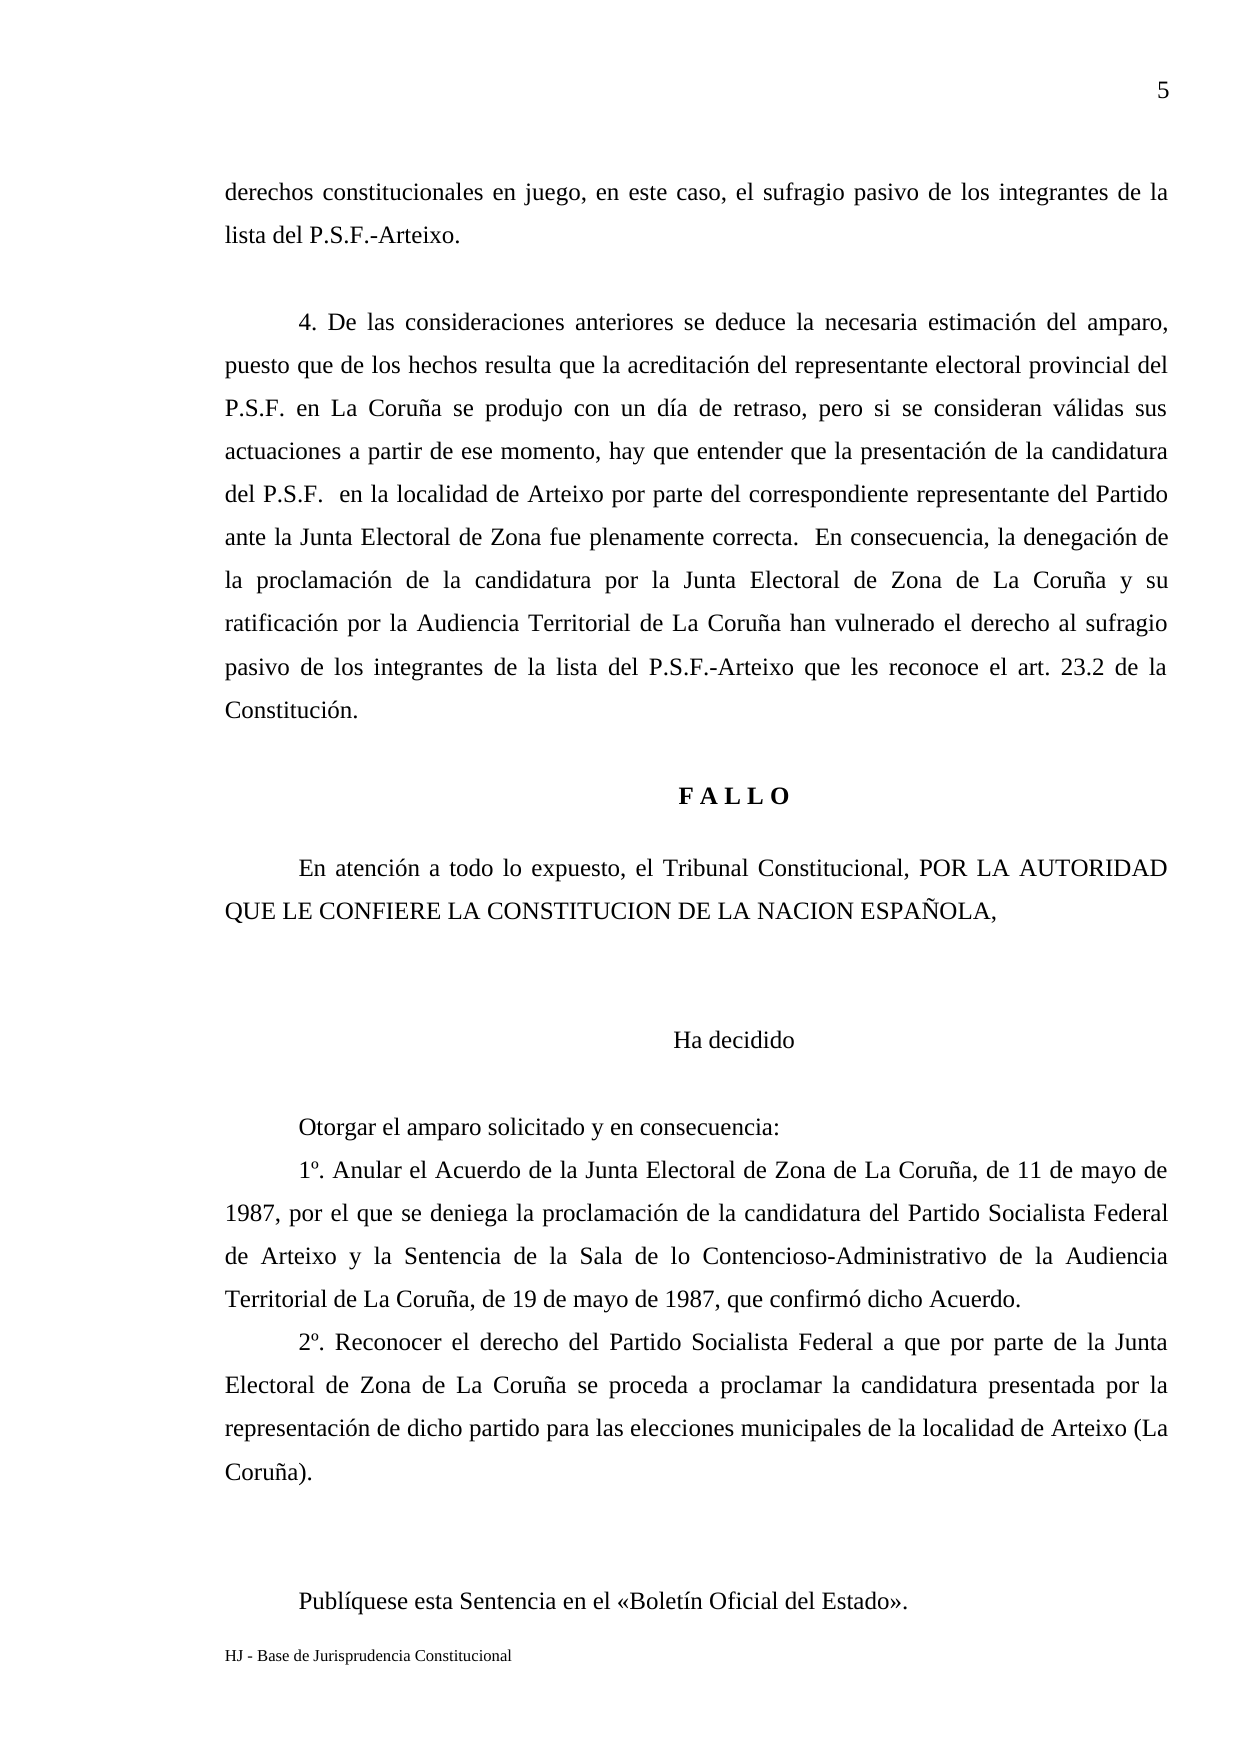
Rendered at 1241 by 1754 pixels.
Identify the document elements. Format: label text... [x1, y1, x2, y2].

text 2º. Reconocer el derecho del Partido Socialista Federal a que por parte de la Junta Electoral de Zona de La Coruña se proceda a proclamar la candidatura presentada por la representación de dicho partido para las elecciones municipales de la localidad de Arteixo (La Coruña). [224, 1327, 1169, 1485]
text En atención a todo lo expuesto, el Tribunal Constitucional, POR LA AUTORIDAD QUE LE CONFIERE LA CONSTITUCION DE LA NACION ESPAÑOLA, [224, 853, 1169, 925]
text Publíquese esta Sentencia en el «Boletín Oficial del Estado». [224, 1586, 1169, 1615]
text 1º. Anular el Acuerdo de la Junta Electoral de Zona de La Coruña, de 11 de mayo de 1987, por el que se deniega la proclamación de la candidatura del Partido Socialista Federal de Arteixo y la Sentencia de la Sala de lo Contencioso-Administrativo de la Audiencia Territorial de La Coruña, de 19 de mayo de 1987, que confirmó dicho Acuerdo. [224, 1155, 1169, 1313]
text Otorgar el amparo solicitado y en consecuencia: [224, 1112, 1169, 1140]
subtitle F A L L O [224, 781, 1169, 810]
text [224, 177, 1169, 249]
text 4. De las consideraciones anteriores se deduce la necesaria estimación del amparo, puesto que de los hechos resulta que la acreditación del representante electoral provincial del P.S.F. en La Coruña se produjo con un día de retraso, pero si se consideran válidas sus actuaciones a partir de ese momento, hay que entender que la presentación de la candidatura del P.S.F. en la localidad de Arteixo por parte del correspondiente representante del Partido ante la Junta Electoral de Zona fue plenamente correcta. En consecuencia, la denegación de la proclamación de la candidatura por la Junta Electoral de Zona de La Coruña y su ratificación por la Audiencia Territorial de La Coruña han vulnerado el derecho al sufragio pasivo de los integrantes de la lista del P.S.F.-Arteixo que les reconoce el art. 23.2 de la Constitución. [224, 307, 1169, 723]
text Ha decidido [224, 1025, 1169, 1054]
